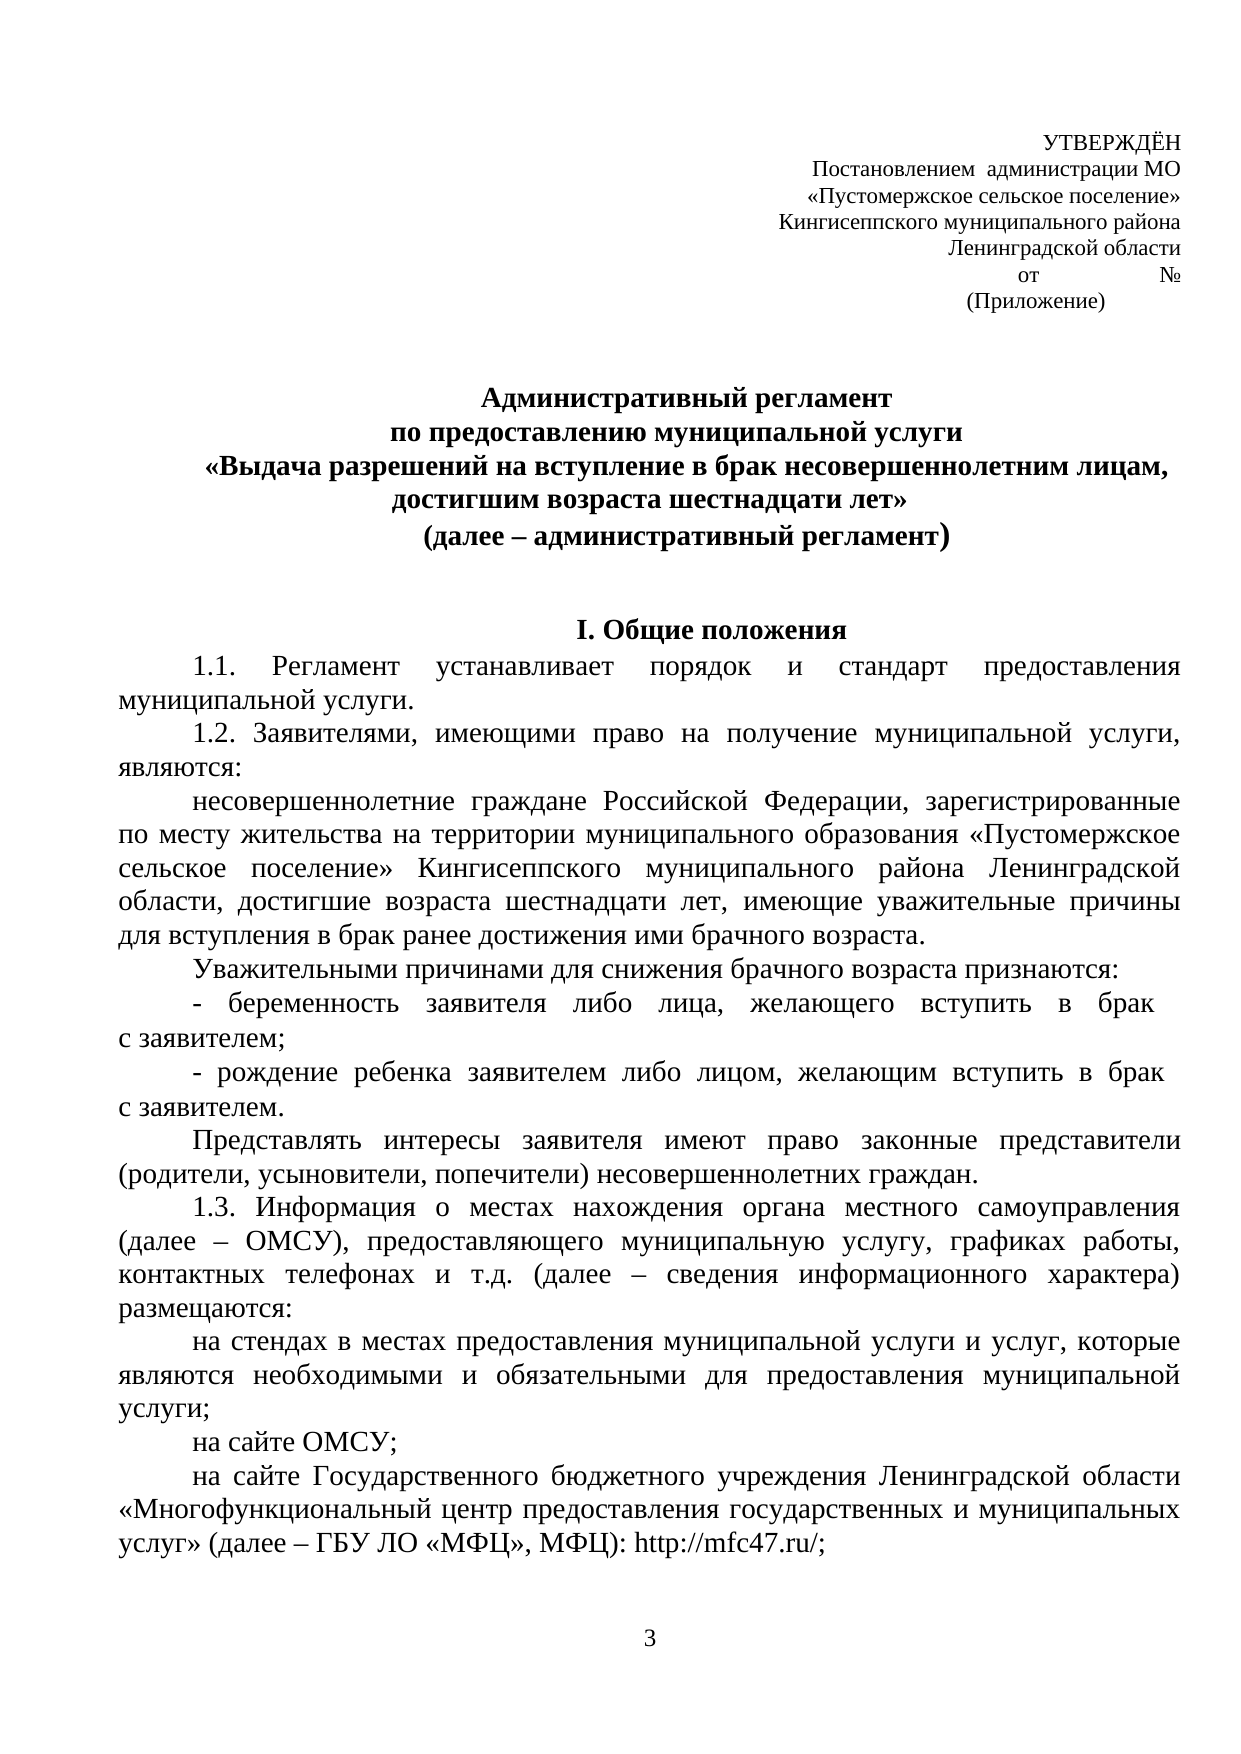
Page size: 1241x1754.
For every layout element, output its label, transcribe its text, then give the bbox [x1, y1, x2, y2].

text несовершеннолетние граждане Российской Федерации, зарегистрированные по месту жительства на территории муниципального образования «Пустомержское сельское поселение» Кингисеппского муниципального района Ленинградской области, достигшие возраста шестнадцати лет, имеющие уважительные причины для вступления в брак ранее достижения ими брачного возраста. [118, 783, 1181, 950]
text на стендах в местах предоставления муниципальной услуги и услуг, которые являются необходимыми и обязательными для предоставления муниципальной услуги; [118, 1323, 1181, 1424]
text Административный регламент [118, 381, 1181, 414]
text Кингисеппского муниципального района [118, 208, 1181, 234]
text 1.3. Информация о местах нахождения органа местного самоуправления (далее – ОМСУ), предоставляющего муниципальную услугу, графиках работы, контактных телефонах и т.д. (далее – сведения информационного характера) размещаются: [118, 1189, 1181, 1323]
text от № [118, 261, 1181, 287]
text УТВЕРЖДЁН [118, 129, 1181, 155]
text Ленинградской области [118, 234, 1181, 261]
text «Выдача разрешений на вступление в брак несовершеннолетним лицам, достигшим возраста шестнадцати лет» [118, 448, 1181, 515]
text 1.1. Регламент устанавливает порядок и стандарт предоставления муниципальной услуги. [118, 648, 1181, 716]
text - беременность заявителя либо лица, желающего вступить в брак с заявителем; [118, 985, 1181, 1053]
text на сайте ОМСУ; [118, 1424, 1181, 1458]
text Уважительными причинами для снижения брачного возраста признаются: [118, 950, 1181, 985]
text на сайте Государственного бюджетного учреждения Ленинградской области «Многофункциональный центр предоставления государственных и муниципальных услуг» (далее – ГБУ ЛО «МФЦ», МФЦ): http://mfc47.ru/; [118, 1458, 1181, 1558]
text I. Общие положения [168, 612, 1181, 646]
text Постановлением администрации МО [118, 155, 1181, 182]
text по предоставлению муниципальной услуги [118, 414, 1181, 448]
text - рождение ребенка заявителем либо лицом, желающим вступить в брак с заявителем. [118, 1053, 1181, 1122]
text Представлять интересы заявителя имеют право законные представители (родители, усыновители, попечители) несовершеннолетних граждан. [118, 1122, 1181, 1189]
text (далее – административный регламент) [118, 515, 1181, 553]
text 1.2. Заявителями, имеющими право на получение муниципальной услуги, являются: [118, 716, 1181, 783]
text «Пустомержское сельское поселение» [118, 182, 1181, 208]
text (Приложение) [118, 287, 1181, 313]
